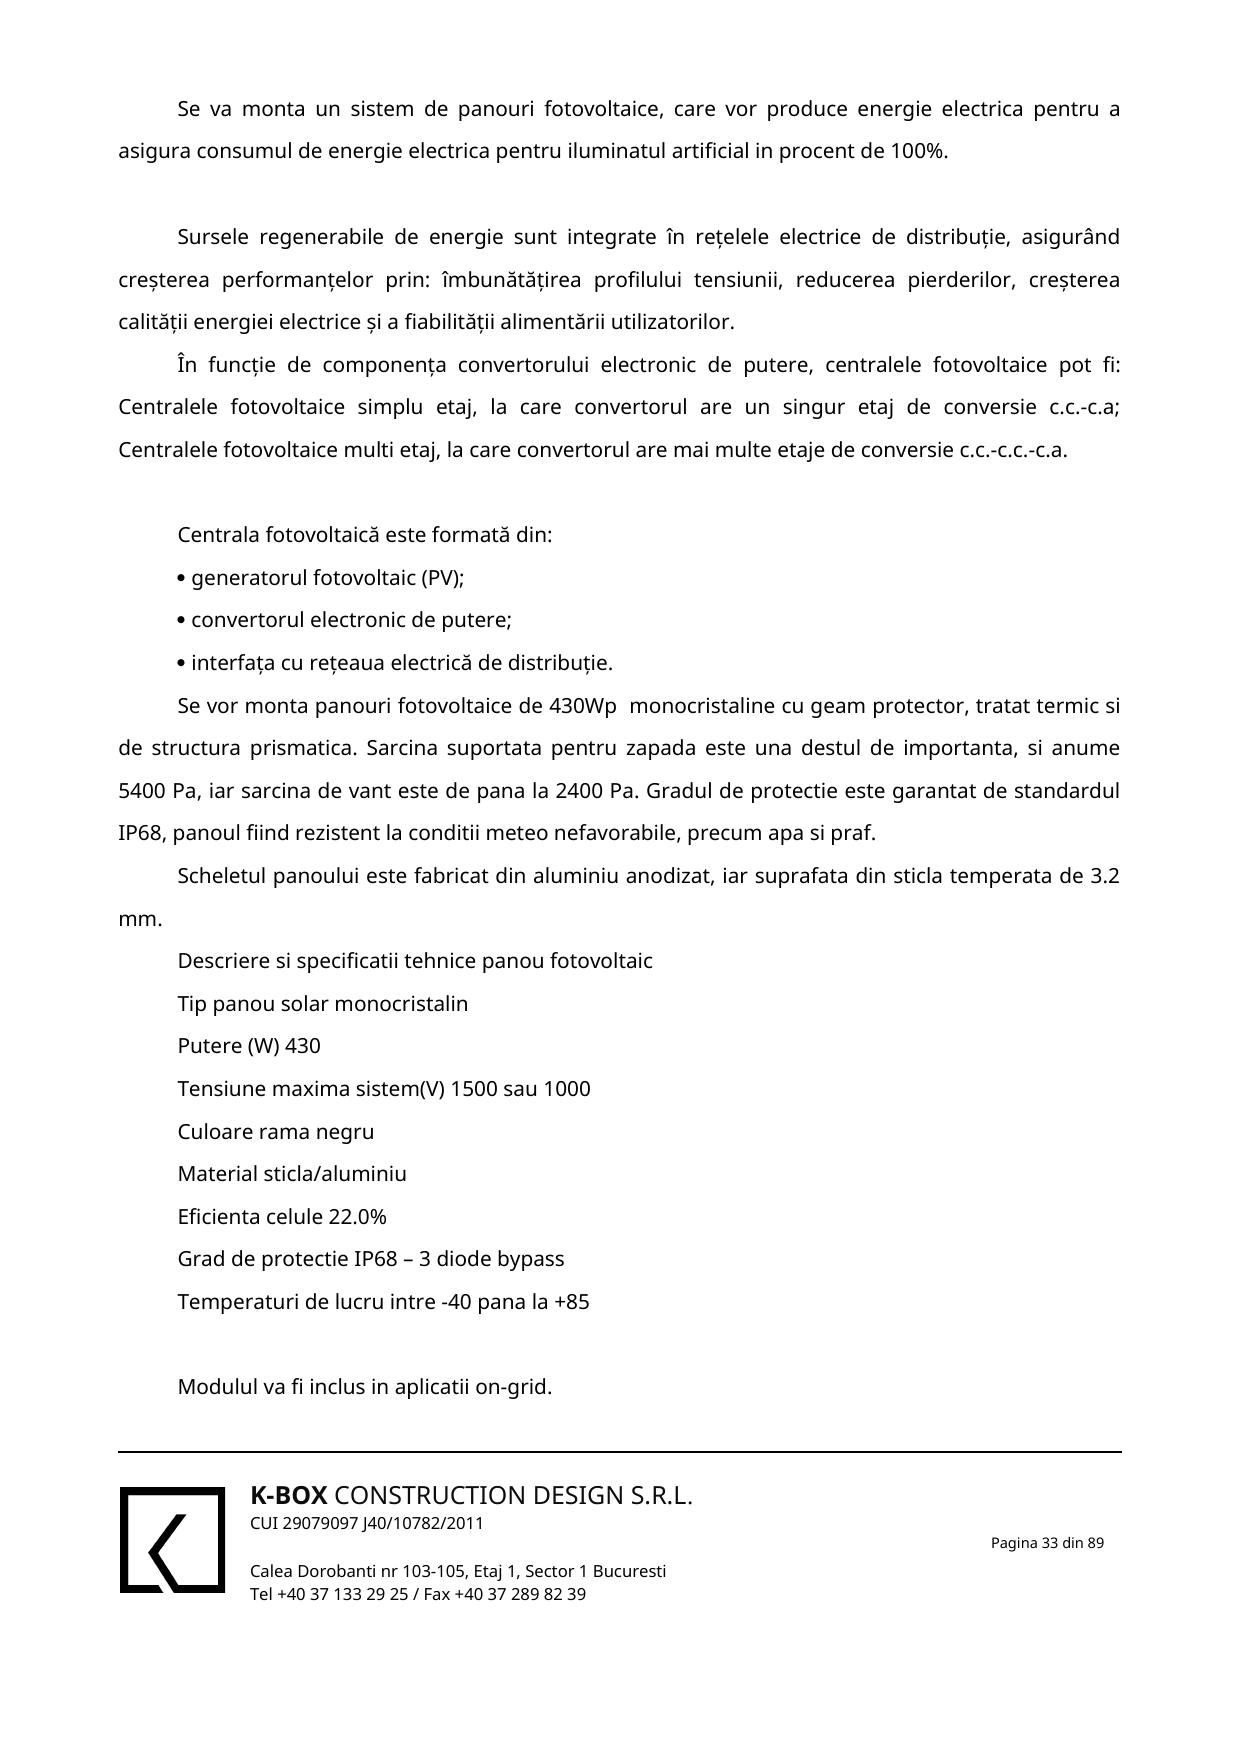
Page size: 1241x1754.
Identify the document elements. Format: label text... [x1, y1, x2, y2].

text Tip panou solar monocristalin [118, 989, 1122, 1017]
text interfața cu rețeaua electrică de distribuție. [118, 648, 1122, 677]
text În funcție de componența convertorului electronic de putere, centralele fotovoltaice pot fi: Centralele fotovoltaice simplu etaj, la care convertorul are un singur etaj de conversie c.c.-c.a; Centralele fotovoltaice multi etaj, la care convertorul are mai multe etaje de conversie c.c.-c.c.-c.a. [118, 350, 1122, 463]
text Eficienta celule 22.0% [118, 1202, 1122, 1230]
text Se va monta un sistem de panouri fotovoltaice, care vor produce energie electrica pentru a asigura consumul de energie electrica pentru iluminatul artificial in procent de 100%. [118, 94, 1122, 165]
text Modulul va fi inclus in aplicatii on-grid. [118, 1372, 1122, 1401]
text Temperaturi de lucru intre -40 pana la +85 [118, 1287, 1122, 1316]
text Culoare rama negru [118, 1117, 1122, 1145]
text generatorul fotovoltaic (PV); [118, 563, 1122, 591]
text Centrala fotovoltaică este formată din: [118, 520, 1122, 549]
text Tensiune maxima sistem(V) 1500 sau 1000 [118, 1074, 1122, 1103]
text Scheletul panoului este fabricat din aluminiu anodizat, iar suprafata din sticla temperata de 3.2 mm. [118, 861, 1122, 932]
text Grad de protectie IP68 – 3 diode bypass [118, 1244, 1122, 1273]
text Descriere si specificatii tehnice panou fotovoltaic [118, 946, 1122, 975]
text Se vor monta panouri fotovoltaice de 430Wp monocristaline cu geam protector, tratat termic si de structura prismatica. Sarcina suportata pentru zapada este una destul de importanta, si anume 5400 Pa, iar sarcina de vant este de pana la 2400 Pa. Gradul de protectie este garantat de standardul IP68, panoul fiind rezistent la conditii meteo nefavorabile, precum apa si praf. [118, 691, 1122, 847]
text Putere (W) 430 [118, 1032, 1122, 1060]
text convertorul electronic de putere; [118, 606, 1122, 634]
text Material sticla/aluminiu [118, 1159, 1122, 1188]
text Sursele regenerabile de energie sunt integrate în rețelele electrice de distribuție, asigurând creșterea performanțelor prin: îmbunătățirea profilului tensiunii, reducerea pierderilor, creșterea calității energiei electrice și a fiabilității alimentării utilizatorilor. [118, 222, 1122, 336]
